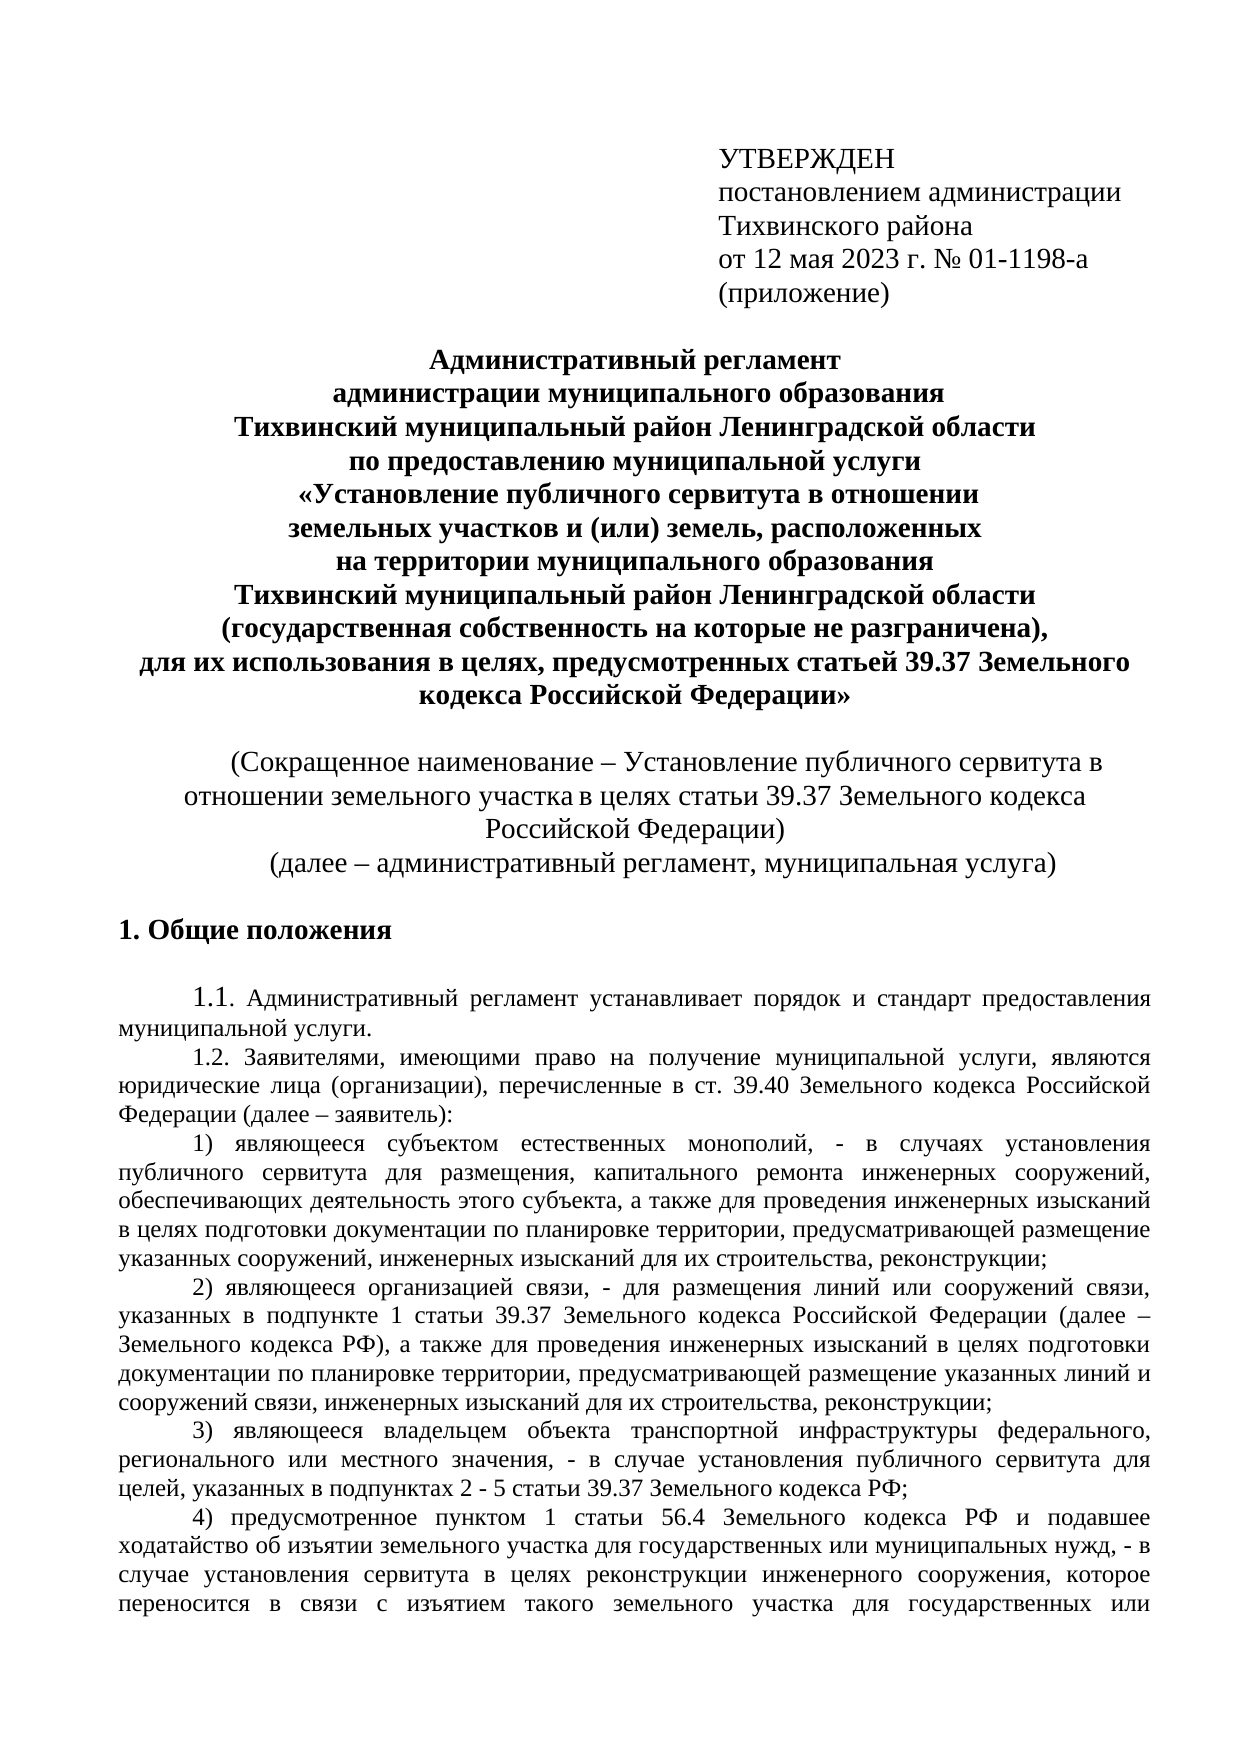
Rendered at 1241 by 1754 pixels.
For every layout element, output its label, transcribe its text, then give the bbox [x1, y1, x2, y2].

text «Установление публичного сервитута в отношении [118, 476, 1152, 510]
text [118, 1502, 1152, 1617]
text Тихвинский муниципальный район Ленинградской области [118, 577, 1152, 610]
text 3) являющееся владельцем объекта транспортной инфраструктуры федерального, регионального или местного значения, - в случае установления публичного сервитута для целей, указанных в подпунктах 2 - 5 статьи 39.37 Земельного кодекса РФ; [118, 1415, 1152, 1502]
text Тихвинского района [718, 208, 1152, 241]
text 1) являющееся субъектом естественных монополий, - в случаях установления публичного сервитута для размещения, капитального ремонта инженерных сооружений, обеспечивающих деятельность этого субъекта, а также для проведения инженерных изысканий в целях подготовки документации по планировке территории, предусматривающей размещение указанных сооружений, инженерных изысканий для их строительства, реконструкции; [118, 1128, 1152, 1272]
text УТВЕРЖДЕН [718, 141, 1152, 174]
text (приложение) [718, 275, 1152, 308]
text 1.2. Заявителями, имеющими право на получение муниципальной услуги, являются юридические лица (организации), перечисленные в ст. 39.40 Земельного кодекса Российской Федерации (далее – заявитель): [118, 1042, 1152, 1128]
text для их использования в целях, предусмотренных статьей 39.37 Земельного кодекса Российской Федерации» [118, 644, 1152, 711]
text (далее – административный регламент, муниципальная услуга) [118, 845, 1152, 879]
text постановлением администрации [718, 174, 1152, 208]
text по предоставлению муниципальной услуги [118, 443, 1152, 476]
text (Сокращенное наименование – Установление публичного сервитута в отношении земельного участка в целях статьи 39.37 Земельного кодекса Российской Федерации) [118, 744, 1152, 845]
text 2) являющееся организацией связи, - для размещения линий или сооружений связи, указанных в подпункте 1 статьи 39.37 Земельного кодекса Российской Федерации (далее – Земельного кодекса РФ), а также для проведения инженерных изысканий в целях подготовки документации по планировке территории, предусматривающей размещение указанных линий и сооружений связи, инженерных изысканий для их строительства, реконструкции; [118, 1272, 1152, 1415]
text Административный регламент [118, 342, 1152, 376]
text Тихвинский муниципальный район Ленинградской области [118, 409, 1152, 443]
text на территории муниципального образования [118, 543, 1152, 577]
text от 12 мая 2023 г. № 01-1198-а [718, 241, 1152, 275]
text 1. Общие положения [118, 912, 1152, 946]
text 1.1. Административный регламент устанавливает порядок и стандарт предоставления муниципальной услуги. [118, 979, 1152, 1042]
text администрации муниципального образования [118, 376, 1152, 409]
text (государственная собственность на которые не разграничена), [118, 610, 1152, 644]
text земельных участков и (или) земель, расположенных [118, 510, 1152, 543]
